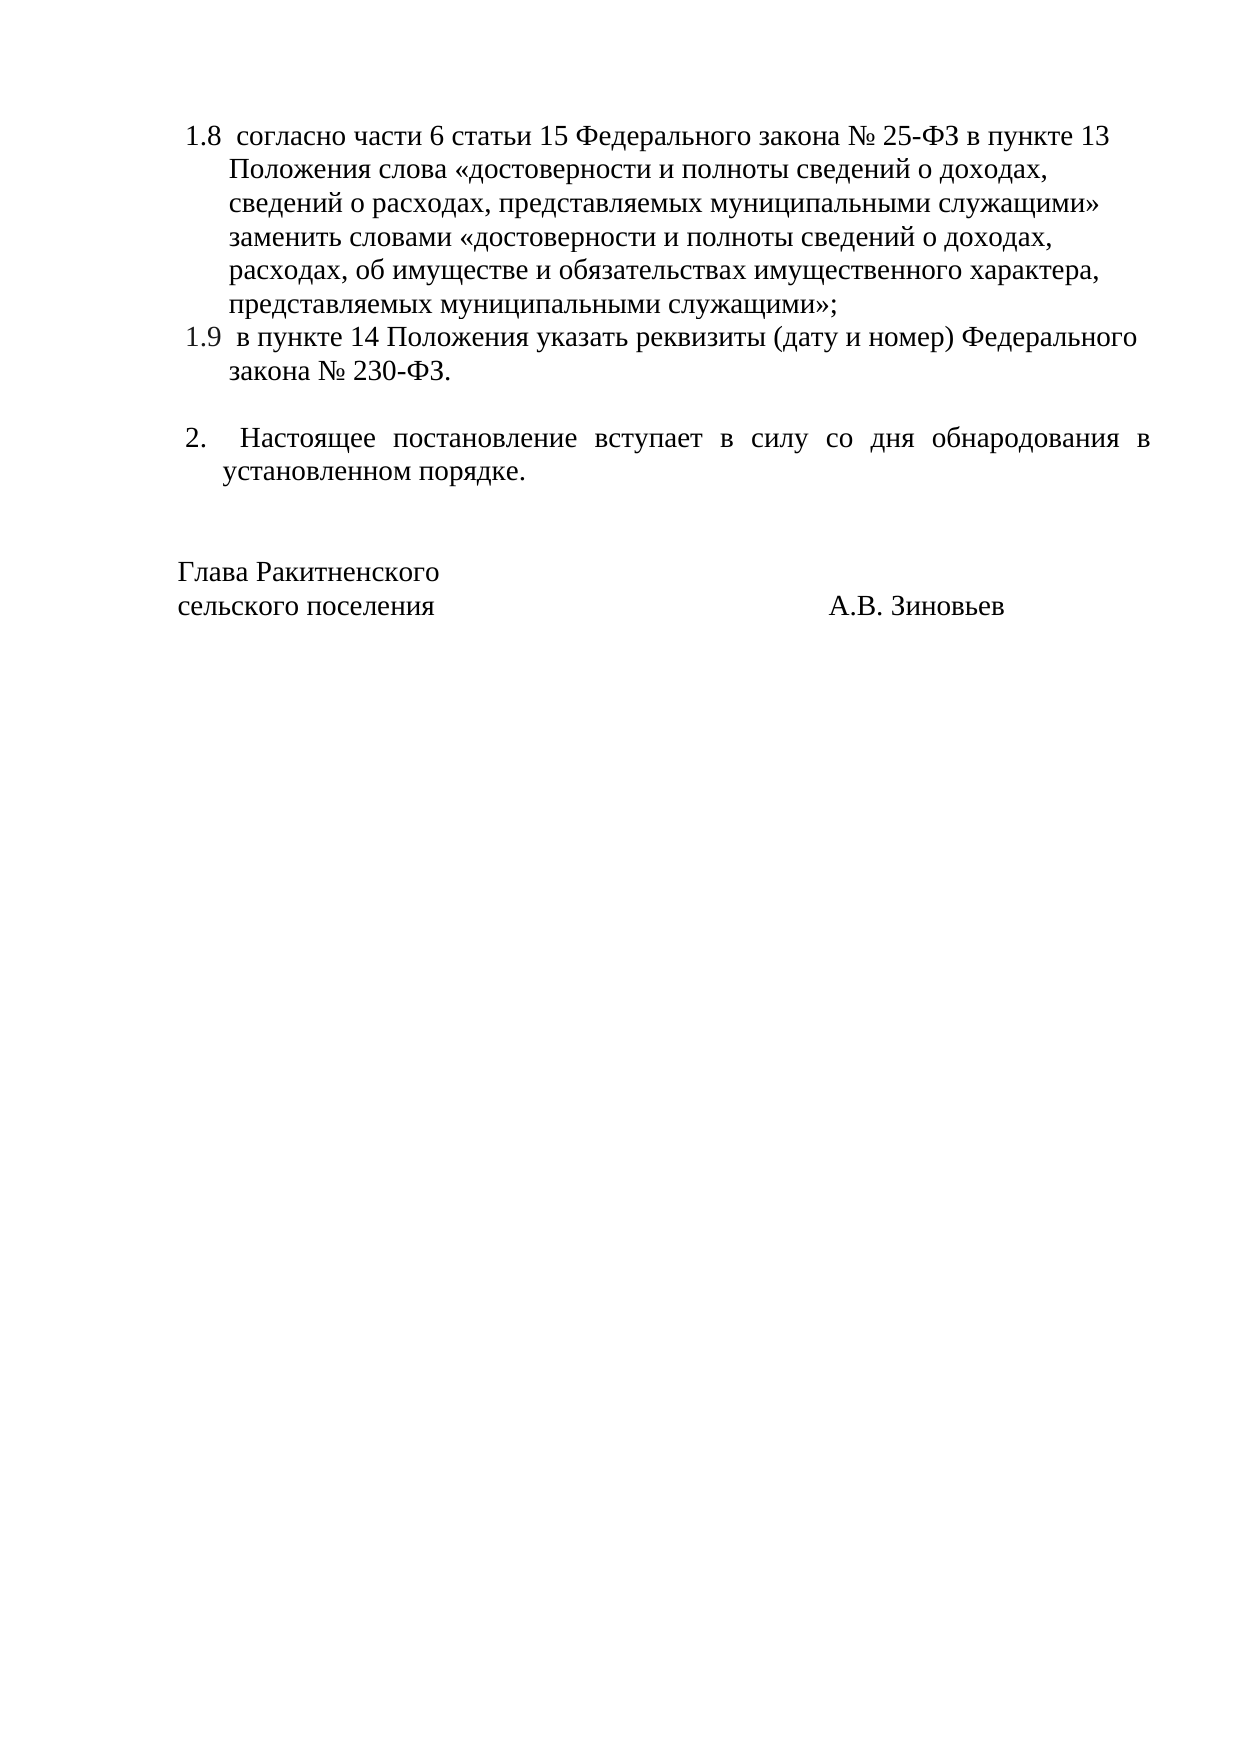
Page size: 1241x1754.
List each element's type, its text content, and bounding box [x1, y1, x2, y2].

text сельского поселения А.В. Зиновьев [177, 588, 1152, 621]
list Настоящее постановление вступает в силу со дня обнародования в установленном порядке. [185, 420, 1152, 487]
text Глава Ракитненского [177, 554, 1152, 588]
list в пункте 14 Положения указать реквизиты (дату и номер) Федерального закона № 230-ФЗ. [451, 319, 1152, 386]
list согласно части 6 статьи 15 Федерального закона № 25-ФЗ в пункте 13 Положения слова «достоверности и полноты сведений о доходах, сведений о расходах, представляемых муниципальными служащими» заменить словами «достоверности и полноты сведений о доходах, расходах, об имуществе и обязательствах имущественного характера, представляемых муниципальными служащими»; [838, 118, 1152, 319]
